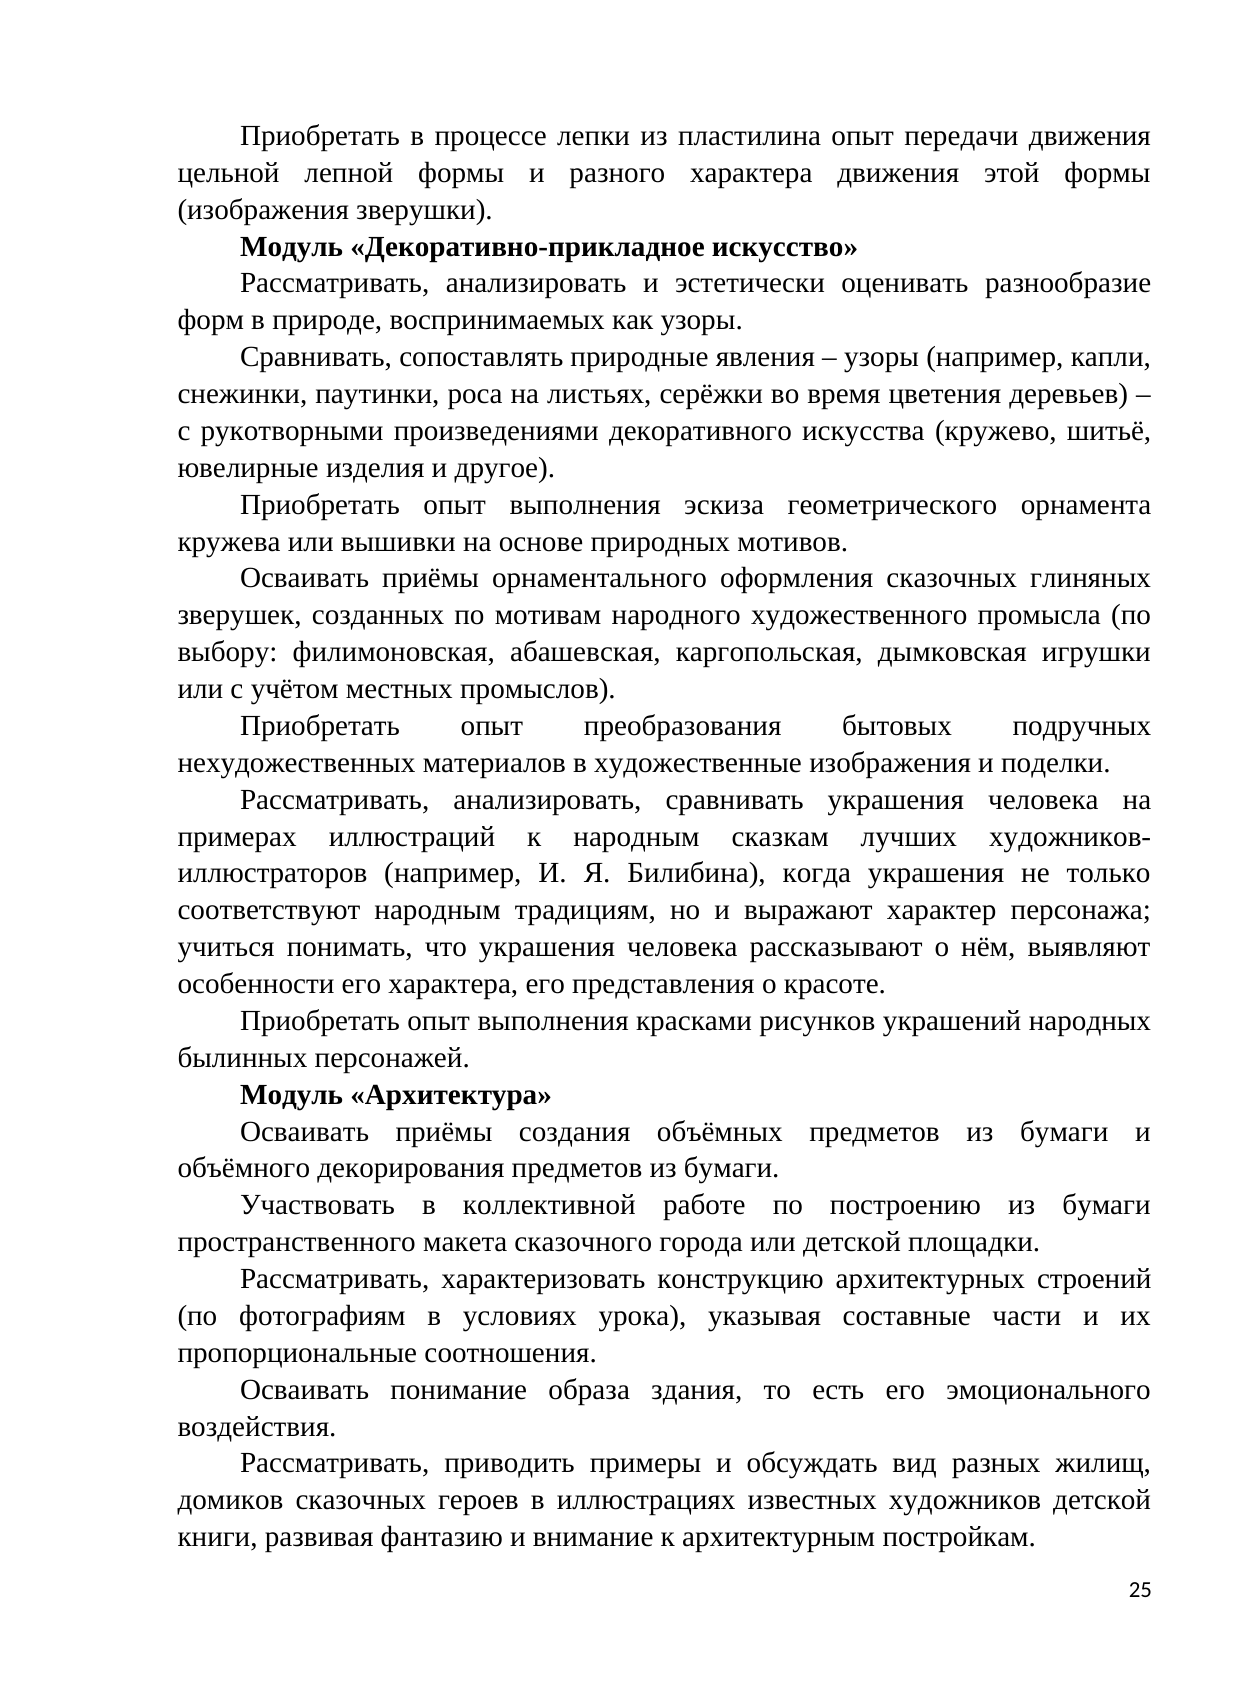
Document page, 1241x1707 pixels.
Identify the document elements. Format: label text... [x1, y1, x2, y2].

text Приобретать в процессе лепки из пластилина опыт передачи движения цельной лепной формы и разного характера движения этой формы (изображения зверушки). [177, 118, 1152, 225]
text Участвовать в коллективной работе по построению из бумаги пространственного макета сказочного города или детской площадки. [177, 1187, 1152, 1258]
text Приобретать опыт выполнения эскиза геометрического орнамента кружева или вышивки на основе природных мотивов. [177, 487, 1152, 557]
text Приобретать опыт преобразования бытовых подручных нехудожественных материалов в художественные изображения и поделки. [177, 708, 1152, 778]
text Рассматривать, анализировать и эстетически оценивать разнообразие форм в природе, воспринимаемых как узоры. [177, 266, 1152, 336]
text Модуль «Архитектура» [177, 1077, 1152, 1110]
text Осваивать понимание образа здания, то есть его эмоционального воздействия. [177, 1372, 1152, 1442]
text Рассматривать, приводить примеры и обсуждать вид разных жилищ, домиков сказочных героев в иллюстрациях известных художников детской книги, развивая фантазию и внимание к архитектурным постройкам. [177, 1446, 1152, 1553]
text Приобретать опыт выполнения красками рисунков украшений народных былинных персонажей. [177, 1003, 1152, 1073]
text Сравнивать, сопоставлять природные явления – узоры (например, капли, снежинки, паутинки, роса на листьях, серёжки во время цветения деревьев) – с рукотворными произведениями декоративного искусства (кружево, шитьё, ювелирные изделия и другое). [177, 339, 1152, 483]
text Рассматривать, характеризовать конструкцию архитектурных строений (по фотографиям в условиях урока), указывая составные части и их пропорциональные соотношения. [177, 1261, 1152, 1368]
text Модуль «Декоративно-прикладное искусство» [177, 229, 1152, 262]
text Рассматривать, анализировать, сравнивать украшения человека на примерах иллюстраций к народным сказкам лучших художников-иллюстраторов (например, И. Я. Билибина), когда украшения не только соответствуют народным традициям, но и выражают характер персонажа; учиться понимать, что украшения человека рассказывают о нём, выявляют особенности его характера, его представления о красоте. [177, 782, 1152, 1000]
text Осваивать приёмы орнаментального оформления сказочных глиняных зверушек, созданных по мотивам народного художественного промысла (по выбору: филимоновская, абашевская, каргопольская, дымковская игрушки или с учётом местных промыслов). [177, 561, 1152, 705]
text Осваивать приёмы создания объёмных предметов из бумаги и объёмного декорирования предметов из бумаги. [177, 1114, 1152, 1184]
